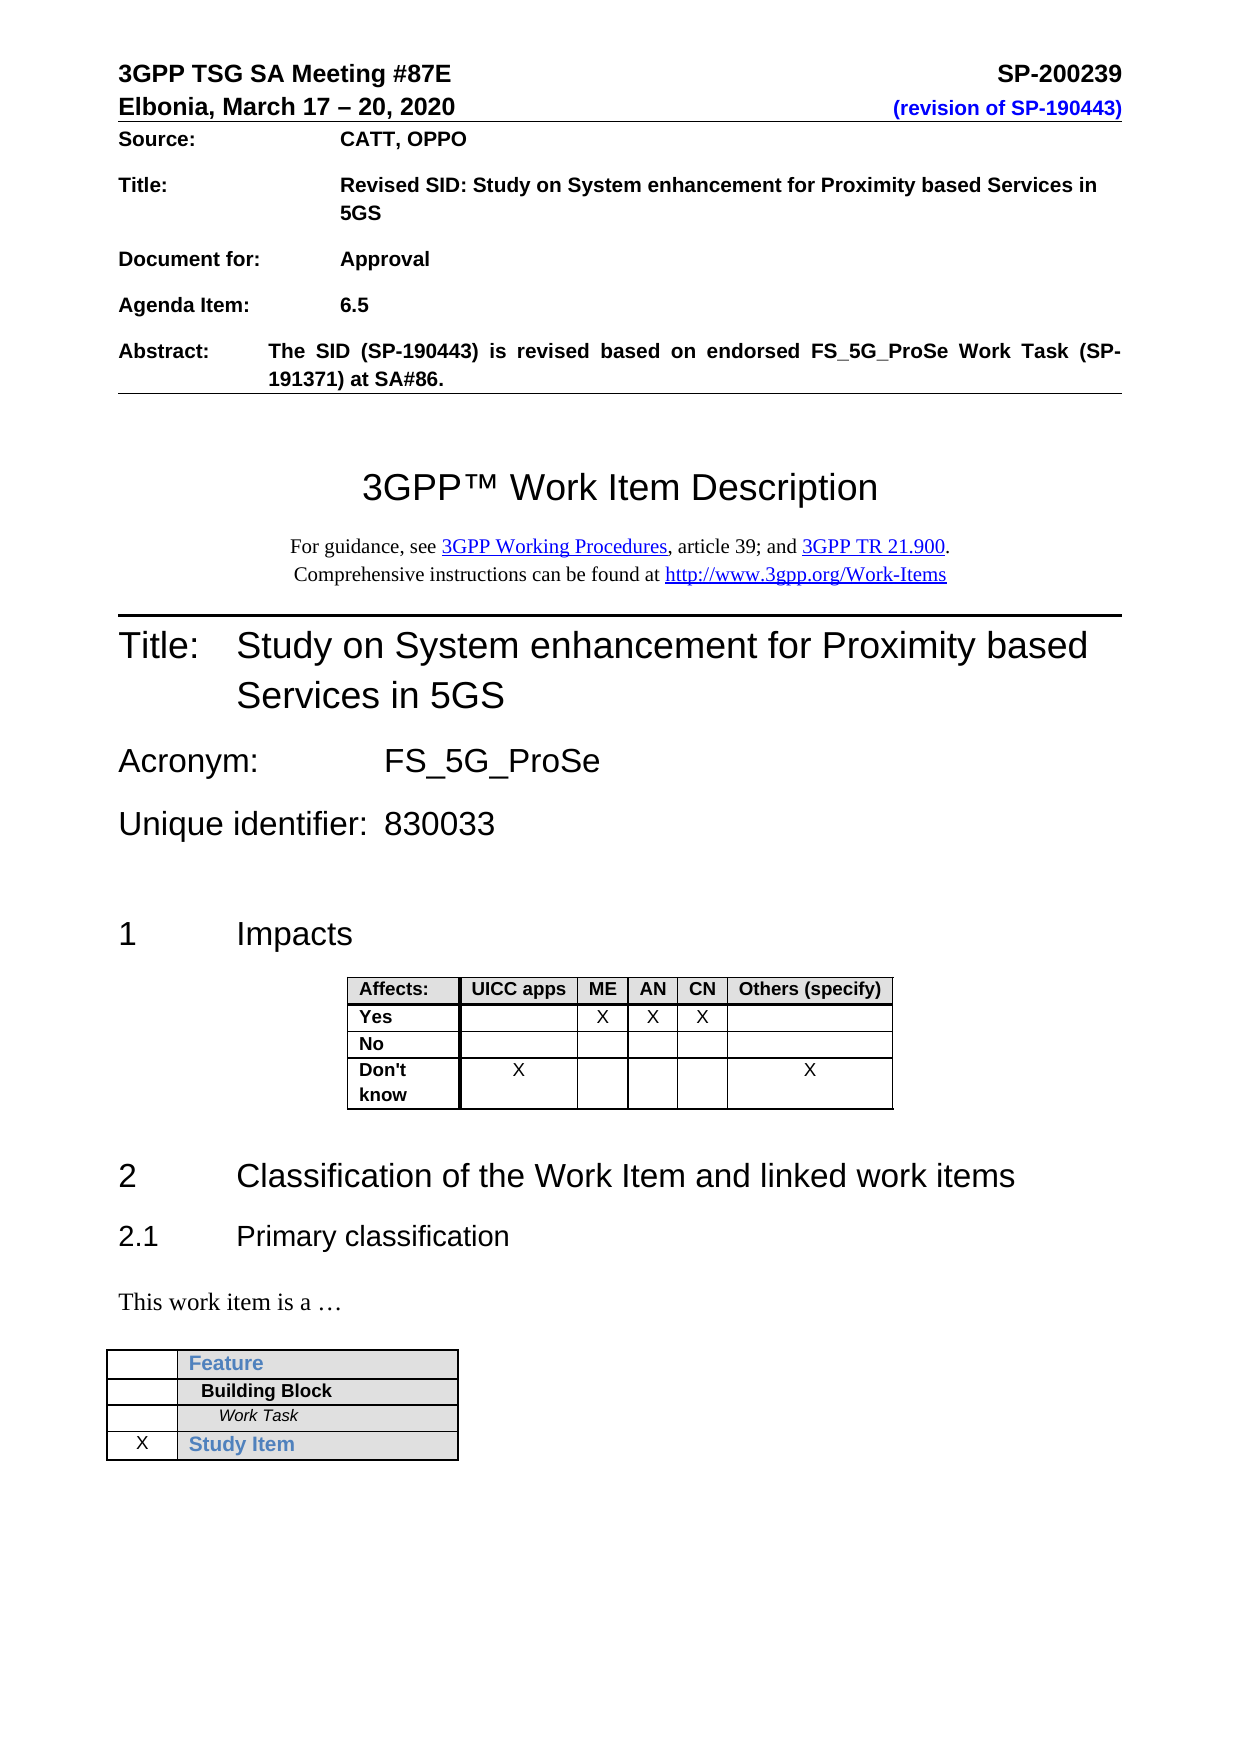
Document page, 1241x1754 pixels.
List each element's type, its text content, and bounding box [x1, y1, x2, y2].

table_header AN [629, 978, 677, 1003]
text 3GPP™ Work Item Description [118, 416, 1122, 509]
table_cell [108, 1380, 177, 1404]
subtitle Title: Study on System enhancement for Proximity based Services in 5GS [118, 617, 1122, 716]
table_header Feature [178, 1351, 457, 1378]
table_cell [629, 1032, 677, 1057]
table_cell [629, 1059, 677, 1108]
subtitle 2.1 Primary classification [118, 1219, 1122, 1253]
table_cell X [629, 1006, 677, 1031]
text Agenda Item: 6.5 [118, 293, 1122, 317]
subtitle 1 Impacts [118, 914, 1122, 952]
table_cell [678, 1032, 727, 1057]
table_cell X [728, 1059, 892, 1108]
table_header ME [578, 978, 627, 1003]
text Document for: Approval [118, 247, 1122, 271]
table_header [108, 1351, 177, 1378]
text Title: Revised SID: Study on System enhancement for Proximity based Services in 5GS [118, 173, 1122, 224]
table_cell [578, 1059, 627, 1108]
text Elbonia, March 17 – 20, 2020 (revision of SP-190443) [118, 92, 1122, 121]
table_cell No [348, 1032, 458, 1057]
table_cell X [462, 1059, 577, 1108]
subtitle Unique identifier: 830033 [118, 804, 1122, 843]
text Source: CATT, OPPO [118, 127, 1122, 151]
text This work item is a … [118, 1287, 1122, 1316]
subtitle Acronym: FS_5G_ProSe [118, 741, 1122, 780]
table_cell [462, 1006, 577, 1031]
table_cell Work Task [178, 1406, 457, 1431]
table_cell [462, 1032, 577, 1057]
table_header UICC apps [462, 978, 577, 1003]
table_cell [678, 1059, 727, 1108]
text Abstract: The SID (SP-190443) is revised based on endorsed FS_5G_ProSe Work Task (SP-191371) at SA#86. [118, 339, 1122, 393]
table_cell [108, 1406, 177, 1431]
table_cell X [678, 1006, 727, 1031]
table_cell Yes [348, 1006, 458, 1031]
table_cell X [108, 1432, 177, 1459]
table_header Others (specify) [728, 978, 892, 1003]
text 3GPP TSG SA Meeting #87E SP-200239 [118, 59, 1122, 88]
table_cell Study Item [178, 1432, 457, 1459]
table_header CN [678, 978, 727, 1003]
table_cell Don't know [348, 1059, 458, 1108]
subtitle 2 Classification of the Work Item and linked work items [118, 1156, 1122, 1195]
table_cell [578, 1032, 627, 1057]
table_header Affects: [348, 978, 458, 1003]
text For guidance, see 3GPP Working Procedures, article 39; and 3GPP TR 21.900. Comprehensive instructions can be found at http://www.3gpp.org/Work-Items [118, 534, 1122, 586]
table_cell Building Block [178, 1380, 457, 1404]
table_cell [728, 1032, 892, 1057]
table_cell X [578, 1006, 627, 1031]
table_cell [728, 1006, 892, 1031]
